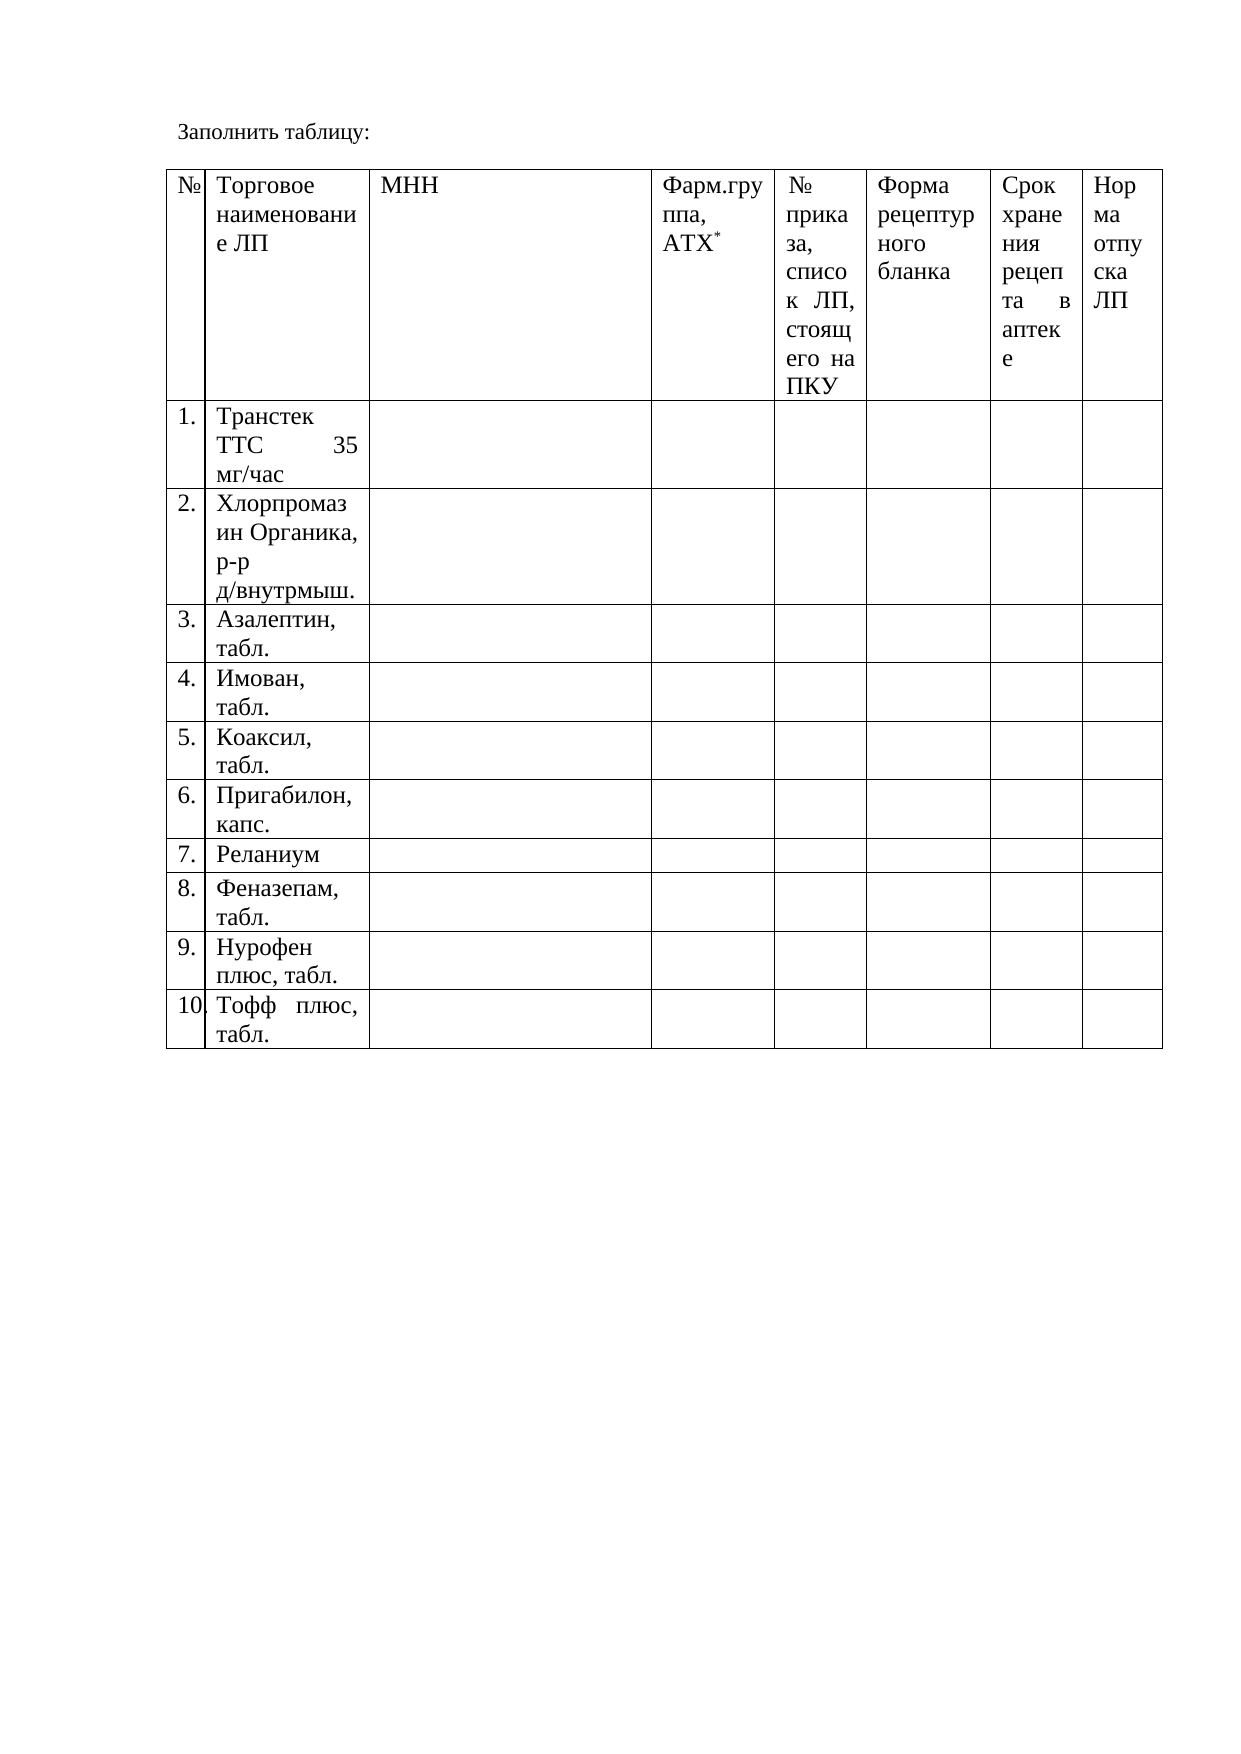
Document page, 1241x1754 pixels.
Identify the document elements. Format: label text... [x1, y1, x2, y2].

table_cell [167, 873, 204, 931]
table_cell [991, 780, 1082, 838]
table_cell [775, 722, 866, 779]
table_cell [1083, 663, 1162, 721]
table_cell [991, 722, 1082, 779]
table_cell [867, 663, 990, 721]
table_header № приказа, список ЛП, стоящего на ПКУ [775, 170, 866, 400]
table_cell [652, 605, 774, 662]
table_cell Имован, табл. [206, 663, 369, 721]
table_cell [775, 932, 866, 989]
table_cell [370, 489, 651, 603]
table_cell [1083, 780, 1162, 838]
table_cell [652, 780, 774, 838]
table_cell [991, 663, 1082, 721]
table_cell [867, 401, 990, 487]
table_cell [1083, 401, 1162, 487]
table_cell [991, 839, 1082, 872]
table_header Форма рецептурного бланка [867, 170, 990, 400]
table_cell [1083, 489, 1162, 603]
table_cell Азалептин, табл. [206, 605, 369, 662]
table_cell [867, 932, 990, 989]
table_cell [652, 932, 774, 989]
table_cell [652, 722, 774, 779]
table_cell [775, 990, 866, 1048]
table_cell [1083, 839, 1162, 872]
table_cell [775, 605, 866, 662]
table_cell Транстек ТТС 35 мг/час [206, 401, 369, 487]
table_cell [167, 990, 204, 1048]
table_cell [167, 401, 204, 487]
table_cell [1083, 873, 1162, 931]
table_cell [991, 605, 1082, 662]
table_cell [167, 780, 204, 838]
table_cell [1083, 932, 1162, 989]
table_cell [652, 489, 774, 603]
table_cell [991, 489, 1082, 603]
table_cell [167, 489, 204, 603]
table_cell [867, 722, 990, 779]
table_cell [867, 839, 990, 872]
table_header № [167, 170, 204, 400]
table_cell [370, 401, 651, 487]
table_cell [1083, 990, 1162, 1048]
table_cell [867, 873, 990, 931]
table_cell [652, 990, 774, 1048]
table_cell Хлорпромазин Органика, р-р д/внутрмыш. [206, 489, 369, 603]
table_cell Тофф плюс, табл. [206, 990, 369, 1048]
table_cell [1083, 605, 1162, 662]
table_cell [775, 489, 866, 603]
table_cell [775, 839, 866, 872]
table_cell Реланиум [206, 839, 369, 872]
table_cell [167, 722, 204, 779]
table_cell [370, 932, 651, 989]
table_cell [370, 605, 651, 662]
table_cell [867, 780, 990, 838]
table_cell [867, 605, 990, 662]
table_cell [652, 663, 774, 721]
table_cell [370, 839, 651, 872]
table_header МНН [370, 170, 651, 400]
table_cell [370, 722, 651, 779]
table_cell Нурофен плюс, табл. [206, 932, 369, 989]
table_cell [775, 401, 866, 487]
table_cell [867, 990, 990, 1048]
table_cell [167, 932, 204, 989]
table_cell [370, 663, 651, 721]
table_cell [167, 663, 204, 721]
table_cell Пригабилон, капс. [206, 780, 369, 838]
table_cell [775, 873, 866, 931]
table_cell [1083, 722, 1162, 779]
text Заполнить таблицу: [177, 118, 1152, 144]
table_cell [991, 873, 1082, 931]
table_cell [991, 932, 1082, 989]
table_cell [370, 780, 651, 838]
table_header Фарм.группа, АТХ* [652, 170, 774, 400]
table_cell [991, 990, 1082, 1048]
table_cell [167, 839, 204, 872]
table_cell [167, 605, 204, 662]
table_cell [775, 663, 866, 721]
table_cell [652, 873, 774, 931]
table_cell [867, 489, 990, 603]
table_cell [370, 990, 651, 1048]
table_cell [652, 839, 774, 872]
table_header Норма отпуска ЛП [1083, 170, 1162, 400]
table_cell [775, 780, 866, 838]
table_cell [652, 401, 774, 487]
table_cell Коаксил, табл. [206, 722, 369, 779]
table_cell [991, 401, 1082, 487]
table_header Срок хранения рецепта в аптеке [991, 170, 1082, 400]
table_cell [370, 873, 651, 931]
table_header Торговое наименование ЛП [206, 170, 369, 400]
table_cell Феназепам, табл. [206, 873, 369, 931]
